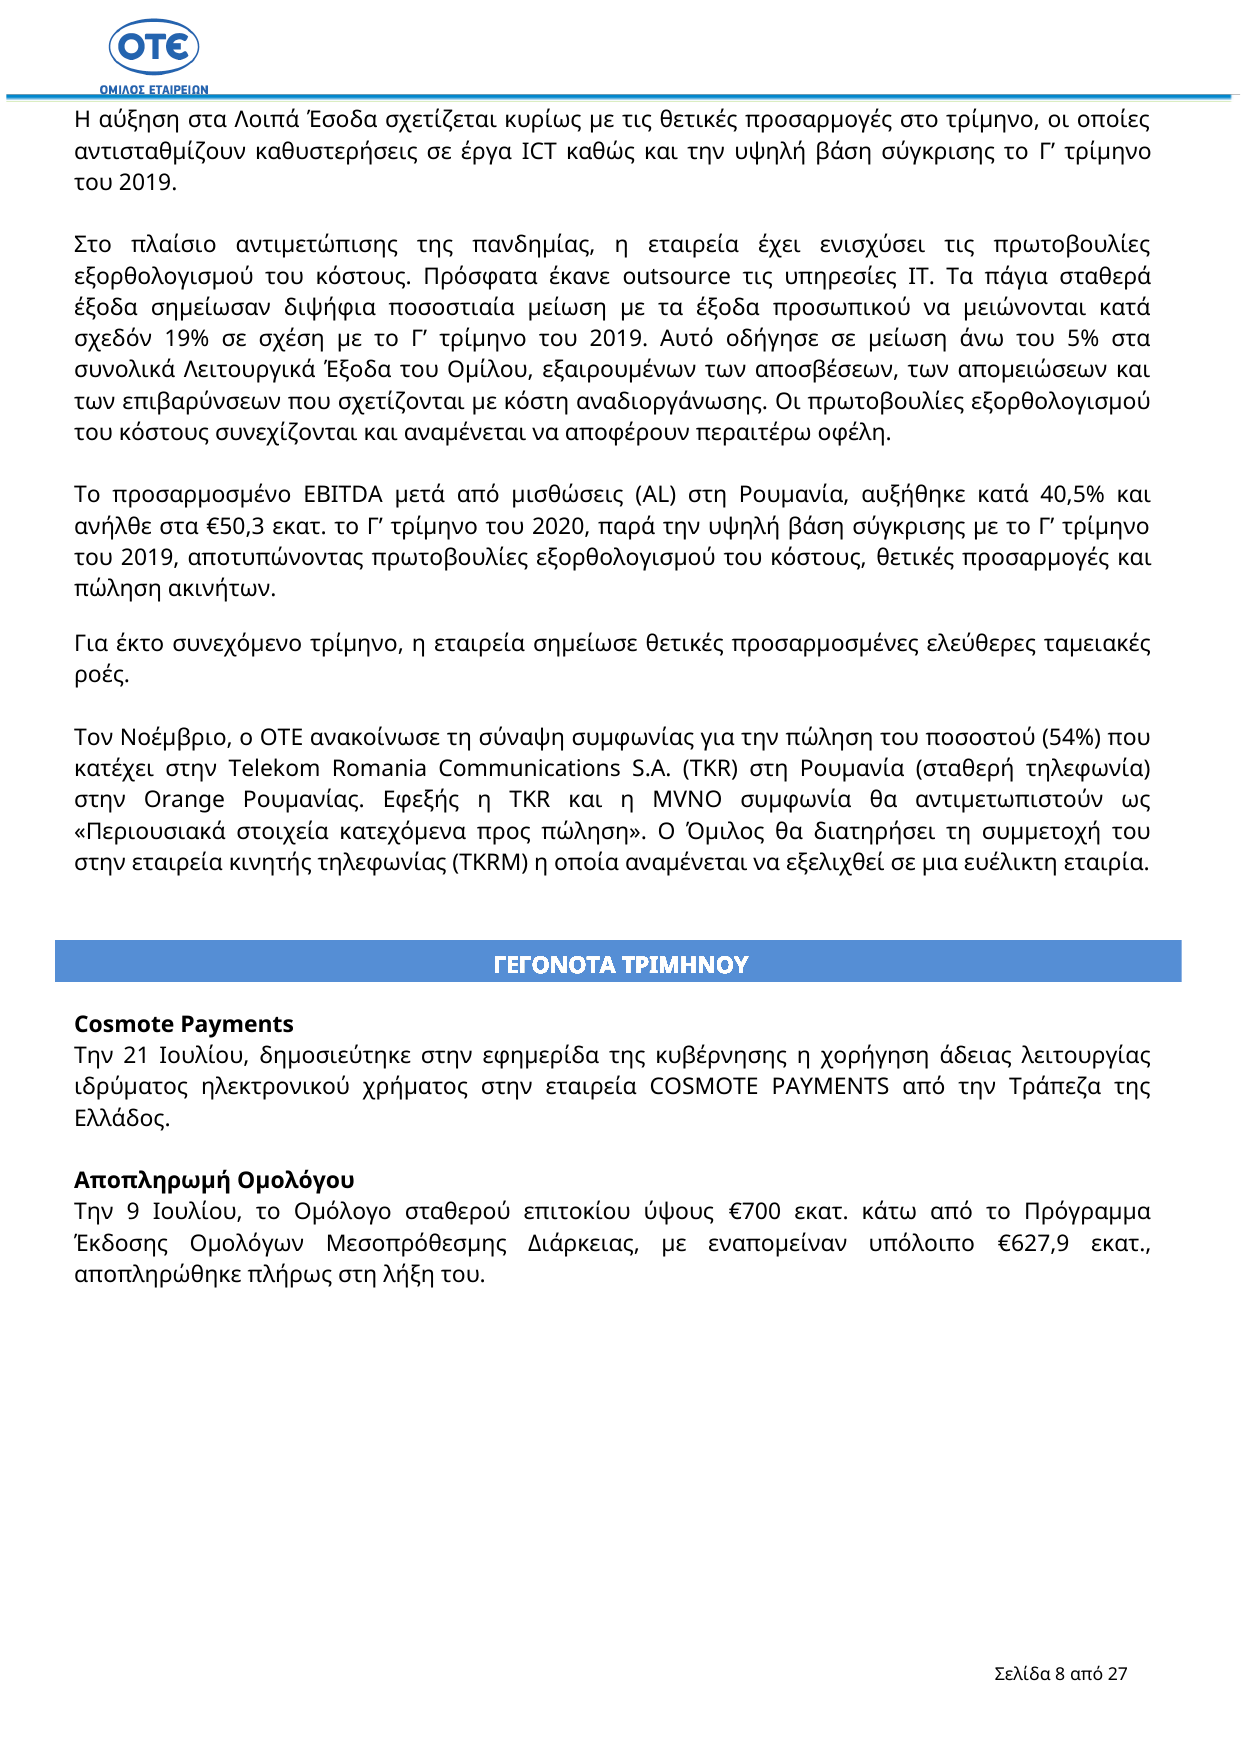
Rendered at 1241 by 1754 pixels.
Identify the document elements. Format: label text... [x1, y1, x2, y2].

text Cosmote Payments [74, 1008, 1152, 1039]
picture [6, 4, 1241, 103]
text Τον Νοέμβριο, ο ΟΤΕ ανακοίνωσε τη σύναψη συμφωνίας για την πώληση του ποσοστού (54%) που κατέχει στην Telekom Romania Communications S.A. (TKR) στη Ρουμανία (σταθερή τηλεφωνία) στην Orange Ρουμανίας. Εφεξής η TKR και η MVNO συμφωνία θα αντιμετωπιστούν ως «Περιουσιακά στοιχεία κατεχόμενα προς πώληση». Ο Όμιλος θα διατηρήσει τη συμμετοχή του στην εταιρεία κινητής τηλεφωνίας (TKRM) η οποία αναμένεται να εξελιχθεί σε μια ευέλικτη εταιρία. [74, 721, 1152, 877]
text Η αύξηση στα Λοιπά Έσοδα σχετίζεται κυρίως με τις θετικές προσαρμογές στο τρίμηνο, οι οποίες αντισταθμίζουν καθυστερήσεις σε έργα ICT καθώς και την υψηλή βάση σύγκρισης το Γ’ τρίμηνο του 2019. [74, 103, 1152, 197]
text Την 9 Ιουλίου, το Ομόλογο σταθερού επιτοκίου ύψους €700 εκατ. κάτω από το Πρόγραμμα Έκδοσης Ομολόγων Μεσοπρόθεσμης Διάρκειας, με εναπομείναν υπόλοιπο €627,9 εκατ., αποπληρώθηκε πλήρως στη λήξη του. [74, 1195, 1152, 1289]
text Το προσαρμοσμένο EBITDA μετά από μισθώσεις (AL) στη Ρουμανία, αυξήθηκε κατά 40,5% και ανήλθε στα €50,3 εκατ. το Γ’ τρίμηνο του 2020, παρά την υψηλή βάση σύγκρισης με το Γ’ τρίμηνο του 2019, αποτυπώνοντας πρωτοβουλίες εξορθολογισμού του κόστους, θετικές προσαρμογές και πώληση ακινήτων. [74, 478, 1152, 603]
text Αποπληρωμή Ομολόγου [74, 1164, 1152, 1195]
text Στο πλαίσιο αντιμετώπισης της πανδημίας, η εταιρεία έχει ενισχύσει τις πρωτοβουλίες εξορθολογισμού του κόστους. Πρόσφατα έκανε outsource τις υπηρεσίες ΙΤ. Τα πάγια σταθερά έξοδα σημείωσαν διψήφια ποσοστιαία μείωση με τα έξοδα προσωπικού να μειώνονται κατά σχεδόν 19% σε σχέση με το Γ’ τρίμηνο του 2019. Αυτό οδήγησε σε μείωση άνω του 5% στα συνολικά Λειτουργικά Έξοδα του Ομίλου, εξαιρουμένων των αποσβέσεων, των απομειώσεων και των επιβαρύνσεων που σχετίζονται με κόστη αναδιοργάνωσης. Οι πρωτοβουλίες εξορθολογισμού του κόστους συνεχίζονται και αναμένεται να αποφέρουν περαιτέρω οφέλη. [74, 228, 1152, 447]
text Για έκτο συνεχόμενο τρίμηνο, η εταιρεία σημείωσε θετικές προσαρμοσμένες ελεύθερες ταμειακές ροές. [74, 627, 1152, 689]
text Την 21 Ιουλίου, δημοσιεύτηκε στην εφημερίδα της κυβέρνησης η χορήγηση άδειας λειτουργίας ιδρύματος ηλεκτρονικού χρήματος στην εταιρεία COSMOTE PAYMENTS από την Τράπεζα της Ελλάδος. [74, 1039, 1152, 1133]
